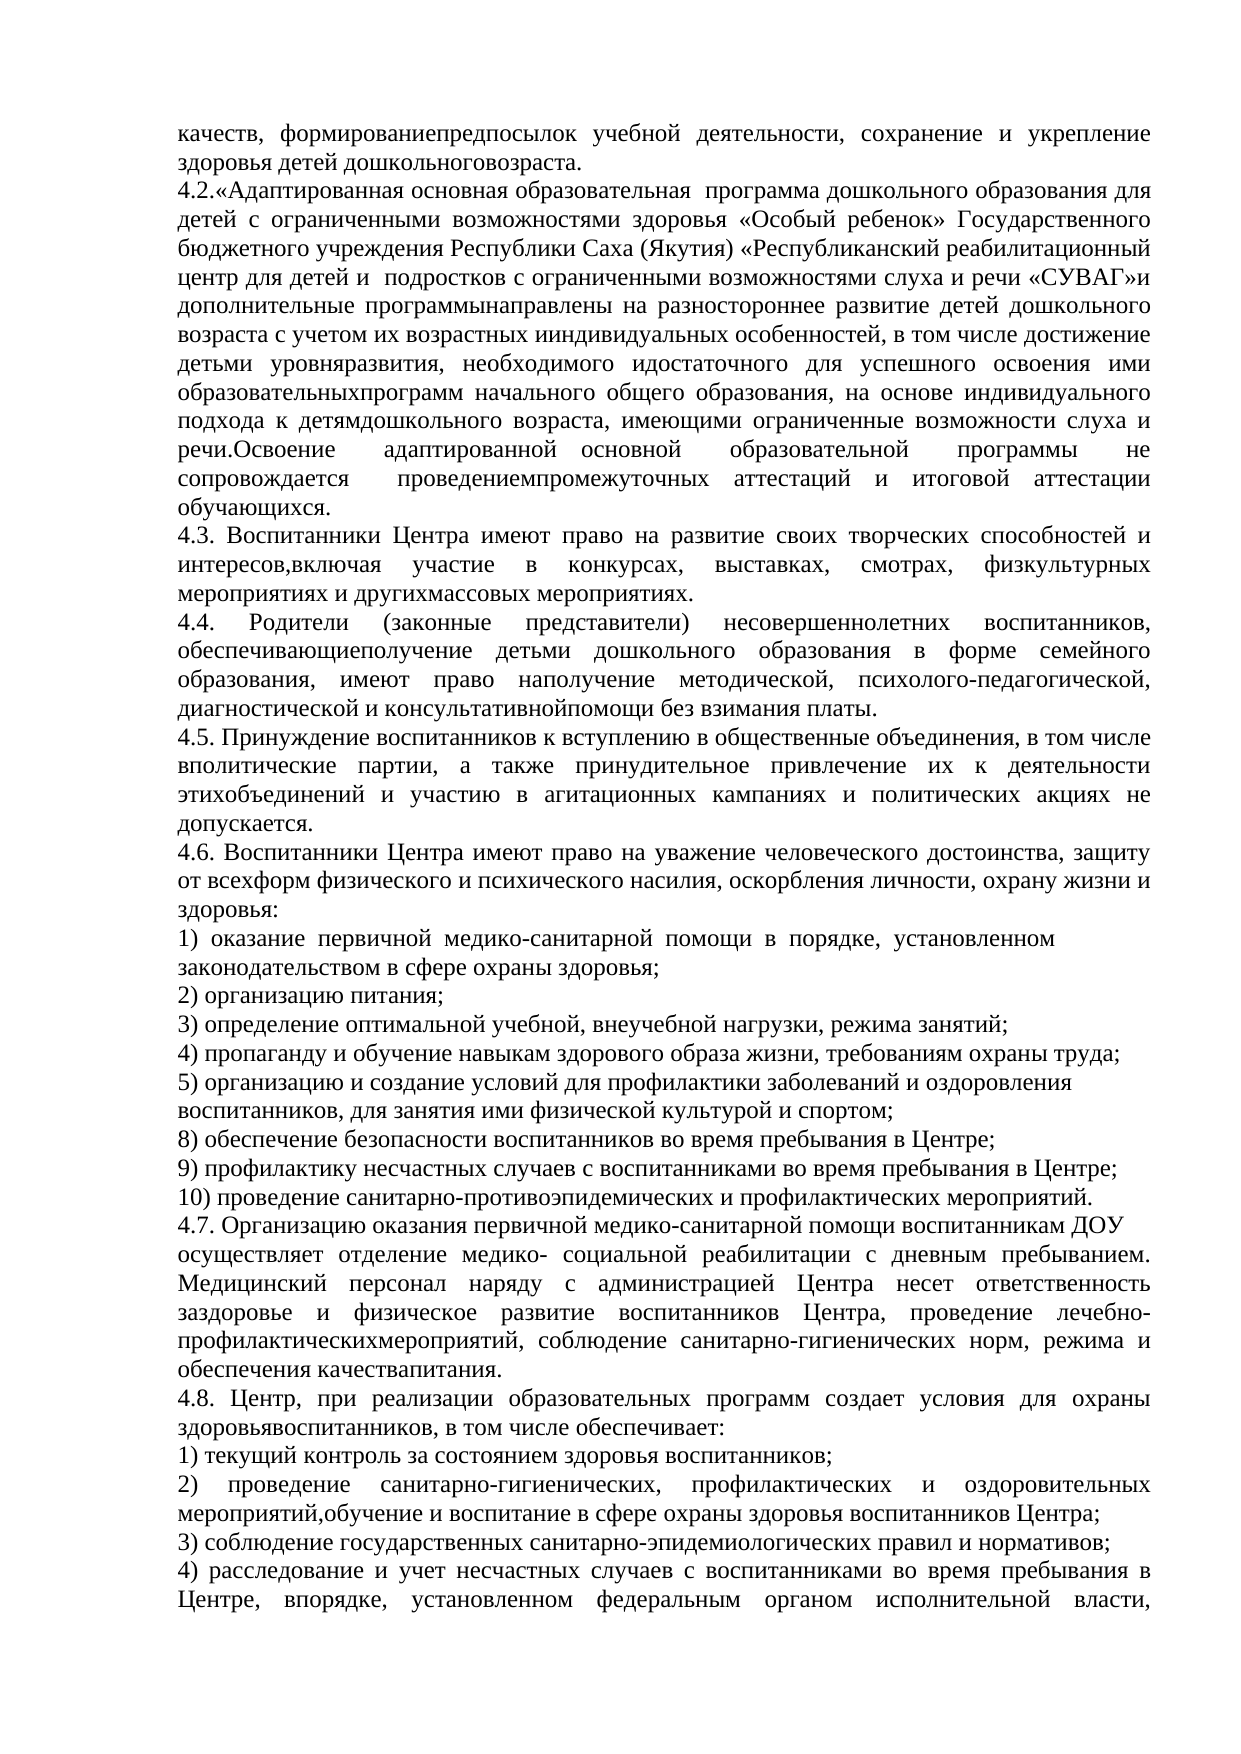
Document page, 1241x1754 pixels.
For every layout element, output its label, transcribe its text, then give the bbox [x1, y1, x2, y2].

text 1) текущий контроль за состоянием здоровья воспитанников; [177, 1441, 1152, 1469]
text 4.5. Принуждение воспитанников к вступлению в общественные объединения, в том числе вполитические партии, а также принудительное привлечение их к деятельности этихобъединений и участию в агитационных кампаниях и политических акциях не допускается. [177, 722, 1152, 837]
text 5) организацию и создание условий для профилактики заболеваний и оздоровления [177, 1067, 1152, 1096]
text 4.2.«Адаптированная основная образовательная программа дошкольного образования для детей с ограниченными возможностями здоровья «Особый ребенок» Государственного бюджетного учреждения Республики Саха (Якутия) «Республиканский реабилитационный центр для детей и подростков с ограниченными возможностями слуха и речи «СУВАГ»и дополнительные программынаправлены на разностороннее развитие детей дошкольного возраста с учетом их возрастных ииндивидуальных особенностей, в том числе достижение детьми уровняразвития, необходимого идостаточного для успешного освоения ими образовательныхпрограмм начального общего образования, на основе индивидуального подхода к детямдошкольного возраста, имеющими ограниченные возможности слуха и речи.Освоение адаптированной основной образовательной программы не сопровождается проведениемпромежуточных аттестаций и итоговой аттестации обучающихся. [177, 176, 1152, 521]
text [177, 1556, 1152, 1613]
text 3) определение оптимальной учебной, внеучебной нагрузки, режима занятий; [177, 1009, 1152, 1038]
text 4.6. Воспитанники Центра имеют право на уважение человеческого достоинства, защиту от всехформ физического и психического насилия, оскорбления личности, охрану жизни и здоровья: [177, 837, 1152, 923]
text 4) пропаганду и обучение навыкам здорового образа жизни, требованиям охраны труда; [177, 1038, 1152, 1067]
text воспитанников, для занятия ими физической культурой и спортом; [177, 1096, 1152, 1124]
text 1) оказание первичной медико-санитарной помощи в порядке, установленном [177, 923, 1152, 952]
text 4.7. Организацию оказания первичной медико-санитарной помощи воспитанникам ДОУ [177, 1211, 1152, 1239]
text осуществляет отделение медико- социальной реабилитации с дневным пребыванием. Медицинский персонал наряду с администрацией Центра несет ответственность заздоровье и физическое развитие воспитанников Центра, проведение лечебно-профилактическихмероприятий, соблюдение санитарно-гигиенических норм, режима и обеспечения качествапитания. [177, 1239, 1152, 1383]
text 2) проведение санитарно-гигиенических, профилактических и оздоровительных мероприятий,обучение и воспитание в сфере охраны здоровья воспитанников Центра; [177, 1469, 1152, 1527]
text 9) профилактику несчастных случаев с воспитанниками во время пребывания в Центре; [177, 1153, 1152, 1182]
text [177, 118, 1152, 176]
text 2) организацию питания; [177, 981, 1152, 1009]
text 4.4. Родители (законные представители) несовершеннолетних воспитанников, обеспечивающиеполучение детьми дошкольного образования в форме семейного образования, имеют право наполучение методической, психолого-педагогической, диагностической и консультативнойпомощи без взимания платы. [177, 607, 1152, 722]
text 8) обеспечение безопасности воспитанников во время пребывания в Центре; [177, 1124, 1152, 1153]
text 3) соблюдение государственных санитарно-эпидемиологических правил и нормативов; [177, 1527, 1152, 1556]
text законодательством в сфере охраны здоровья; [177, 952, 1152, 981]
text 4.8. Центр, при реализации образовательных программ создает условия для охраны здоровьявоспитанников, в том числе обеспечивает: [177, 1383, 1152, 1441]
text 4.3. Воспитанники Центра имеют право на развитие своих творческих способностей и интересов,включая участие в конкурсах, выставках, смотрах, физкультурных мероприятиях и другихмассовых мероприятиях. [177, 521, 1152, 607]
text 10) проведение санитарно-противоэпидемических и профилактических мероприятий. [177, 1182, 1152, 1211]
